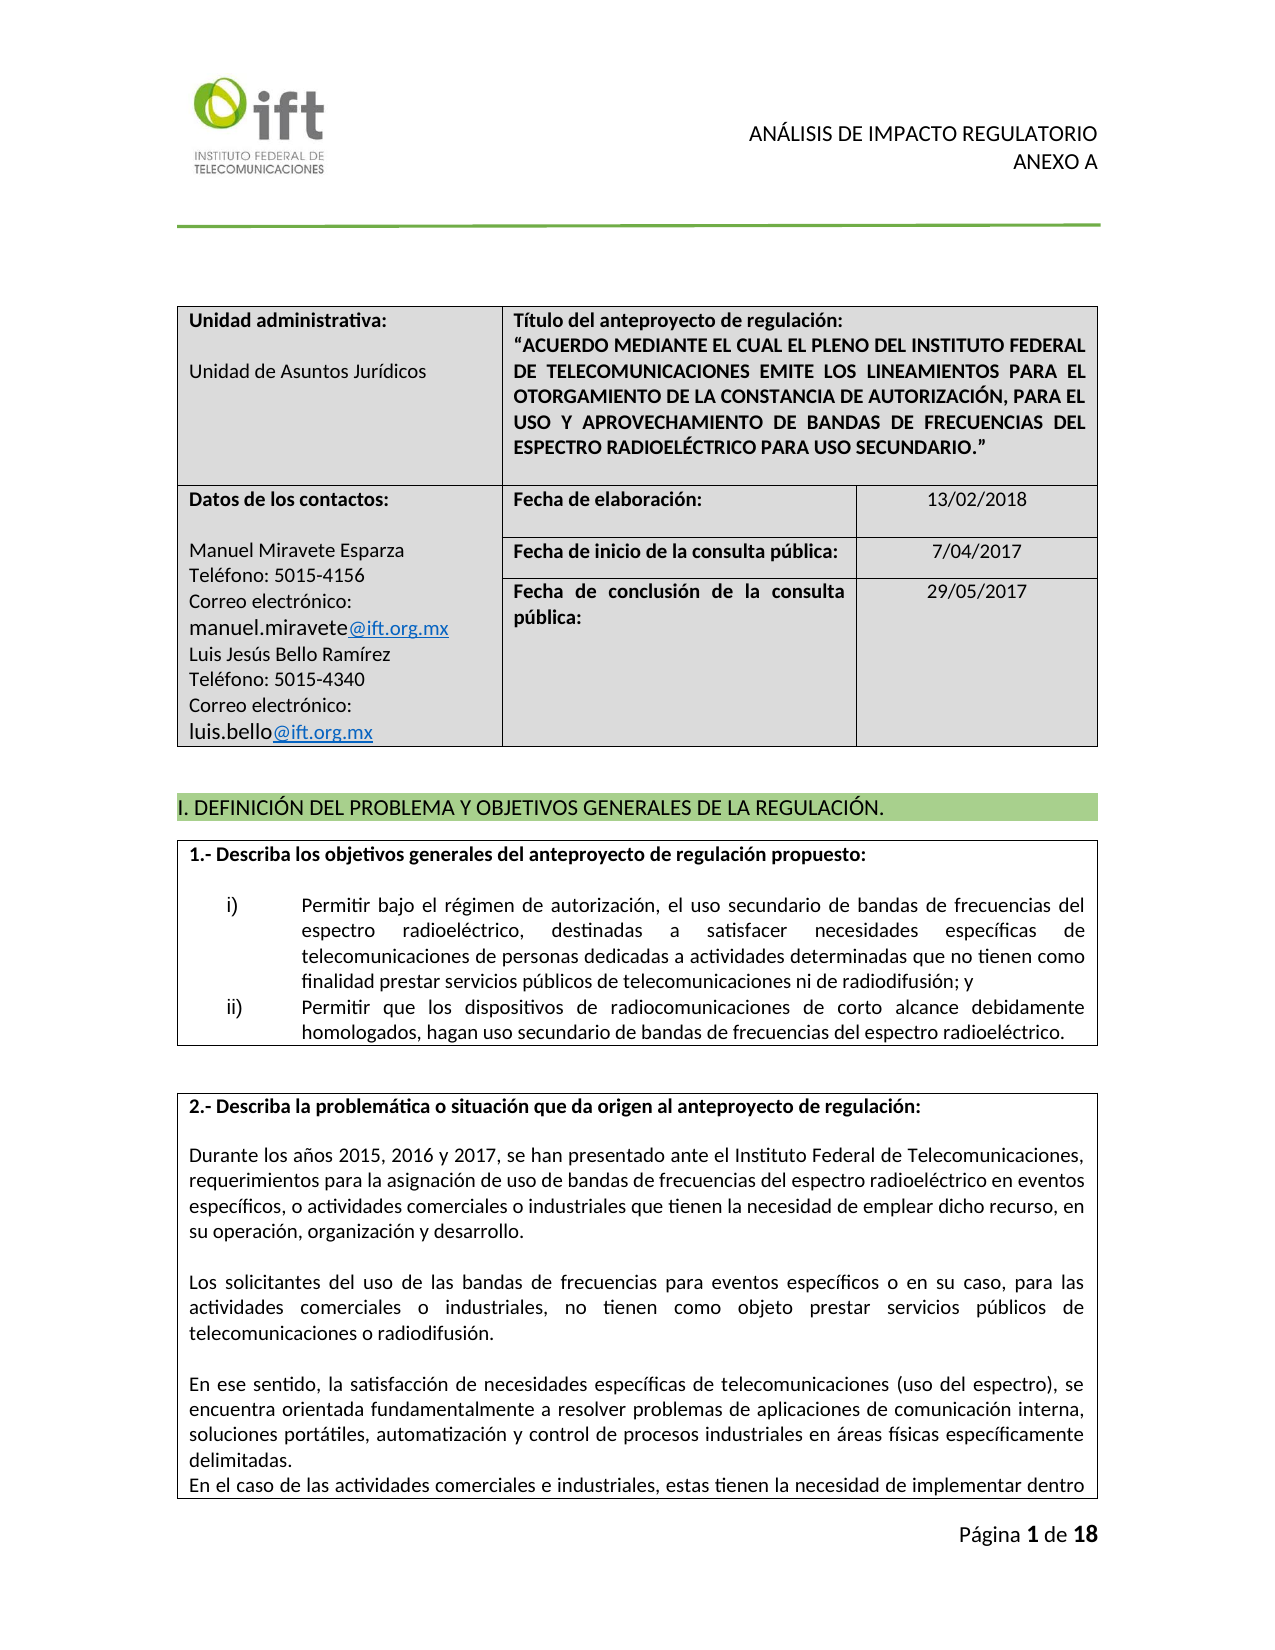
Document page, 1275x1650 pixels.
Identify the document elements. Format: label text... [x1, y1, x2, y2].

picture [176, 73, 347, 191]
table_cell 29/05/2017 [857, 579, 1097, 746]
table_header Título del anteproyecto de regulación: “ACUERDO MEDIANTE EL CUAL EL PLENO DEL INSTITUTO FEDERAL DE TELECOMUNICACIONES EMITE LOS LINEAMIENTOS PARA EL OTORGAMIENTO DE LA CONSTANCIA DE AUTORIZACIÓN, PARA EL USO Y APROVECHAMIENTO DE BANDAS DE FRECUENCIAS DEL ESPECTRO RADIOELÉCTRICO PARA USO SECUNDARIO.” [503, 307, 1097, 485]
table_cell Datos de los contactos: Manuel Miravete Esparza Teléfono: 5015-4156 Correo electrónico: manuel.miravete@ift.org.mx Luis Jesús Bello Ramírez Teléfono: 5015-4340 Correo electrónico: luis.bello@ift.org.mx [178, 486, 502, 746]
table_header Unidad administrativa: Unidad de Asuntos Jurídicos [178, 307, 502, 485]
table_header 1.- Describa los objetivos generales del anteproyecto de regulación propuesto: Permitir bajo el régimen de autorización, el uso secundario de bandas de frecuencias del espectro radioeléctrico, destinadas a satisfacer necesidades específicas de telecomunicaciones de personas dedicadas a actividades determinadas que no tienen como finalidad prestar servicios públicos de telecomunicaciones ni de radiodifusión; y Permitir que los dispositivos de radiocomunicaciones de corto alcance debidamente homologados, hagan uso secundario de bandas de frecuencias del espectro radioeléctrico. [178, 841, 1097, 1045]
table_cell Fecha de inicio de la consulta pública: [503, 538, 856, 578]
table_cell 13/02/2018 [857, 486, 1097, 537]
table_cell 7/04/2017 [857, 538, 1097, 578]
text I. DEFINICIÓN DEL PROBLEMA Y OBJETIVOS GENERALES DE LA REGULACIÓN. [177, 793, 1098, 821]
table_cell Fecha de elaboración: [503, 486, 856, 537]
table_cell Fecha de conclusión de la consulta pública: [503, 579, 856, 746]
